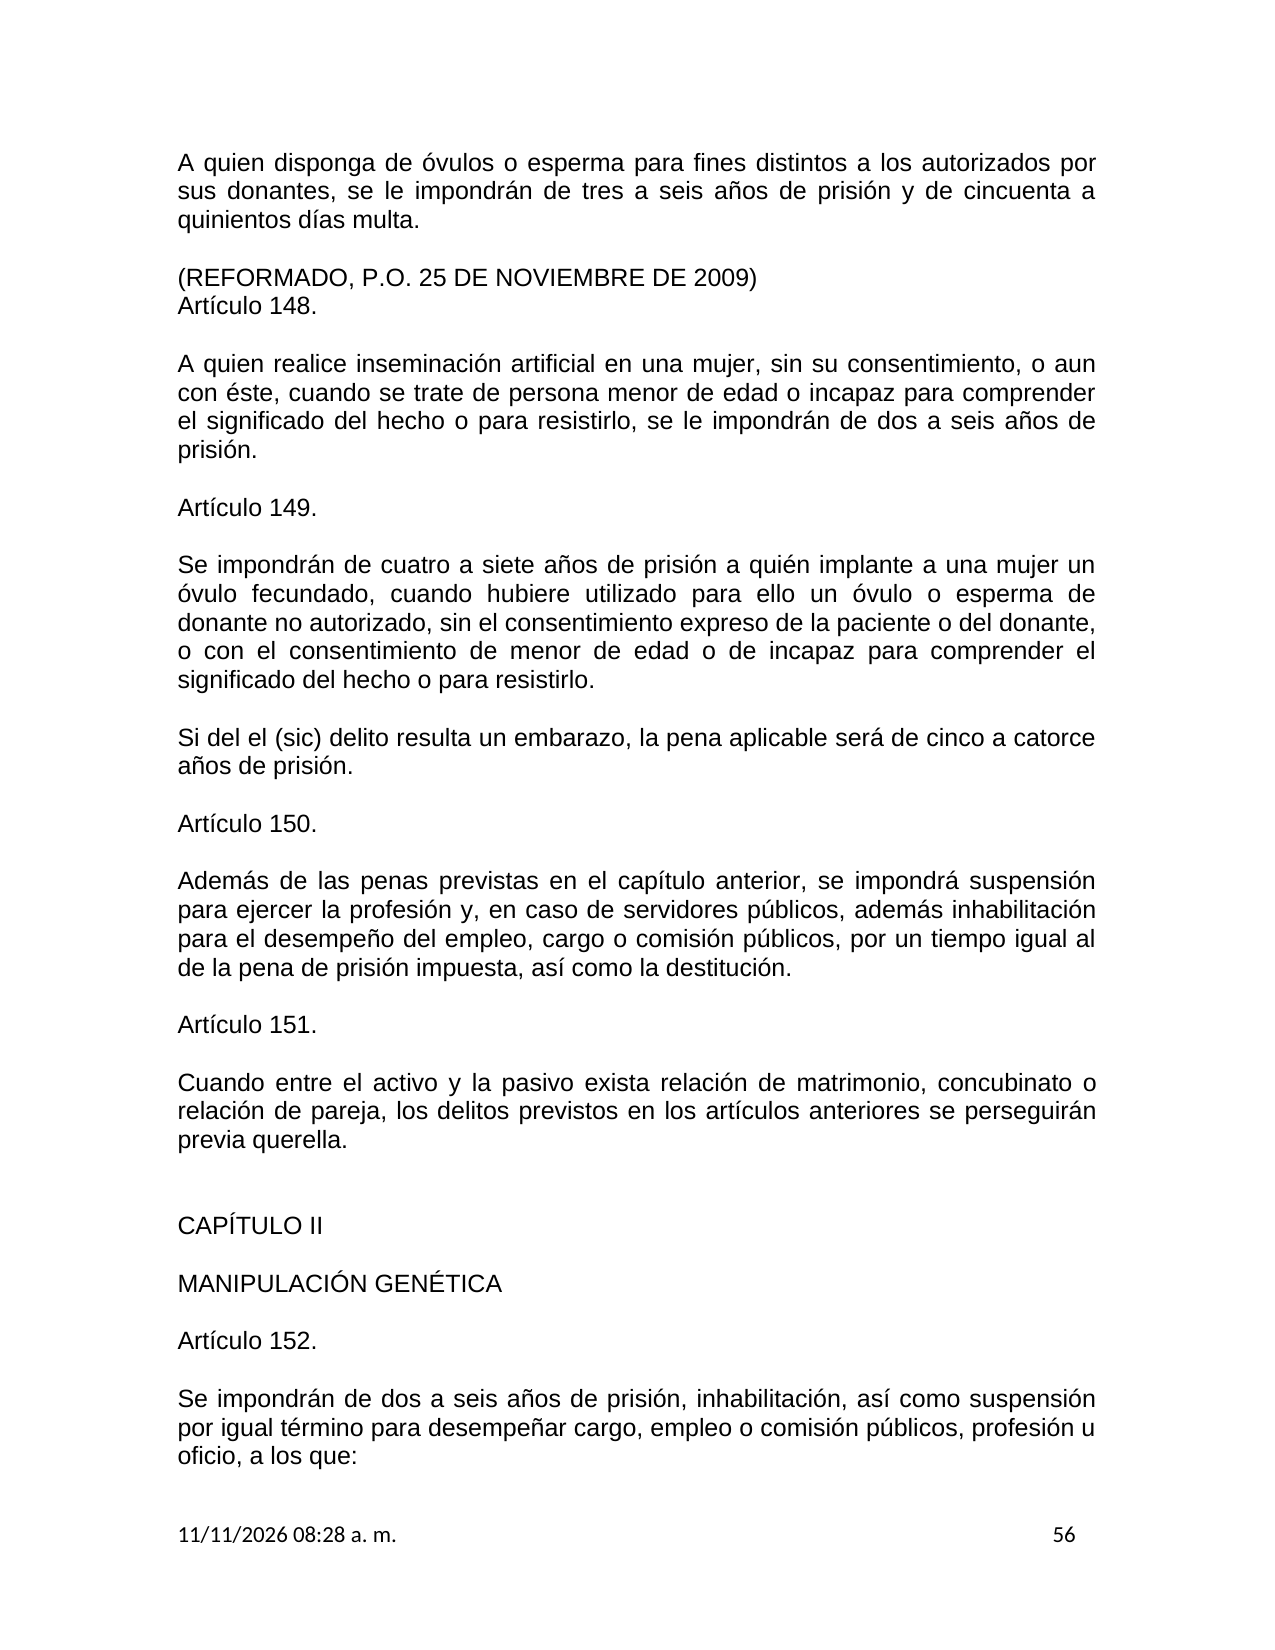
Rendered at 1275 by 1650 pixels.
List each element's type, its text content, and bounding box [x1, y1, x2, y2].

text Artículo 149. [177, 493, 1098, 521]
text Artículo 152. [177, 1326, 1098, 1355]
text Se impondrán de cuatro a siete años de prisión a quién implante a una mujer un óvulo fecundado, cuando hubiere utilizado para ello un óvulo o esperma de donante no autorizado, sin el consentimiento expreso de la paciente o del donante, o con el consentimiento de menor de edad o de incapaz para comprender el significado del hecho o para resistirlo. [177, 550, 1098, 694]
text Además de las penas previstas en el capítulo anterior, se impondrá suspensión para ejercer la profesión y, en caso de servidores públicos, además inhabilitación para el desempeño del empleo, cargo o comisión públicos, por un tiempo igual al de la pena de prisión impuesta, así como la destitución. [177, 866, 1098, 981]
text Artículo 151. [177, 1010, 1098, 1039]
text Se impondrán de dos a seis años de prisión, inhabilitación, así como suspensión por igual término para desempeñar cargo, empleo o comisión públicos, profesión u oficio, a los que: [177, 1384, 1098, 1470]
text CAPÍTULO II [177, 1211, 1098, 1240]
text A quien realice inseminación artificial en una mujer, sin su consentimiento, o aun con éste, cuando se trate de persona menor de edad o incapaz para comprender el significado del hecho o para resistirlo, se le impondrán de dos a seis años de prisión. [177, 349, 1098, 464]
text A quien disponga de óvulos o esperma para fines distintos a los autorizados por sus donantes, se le impondrán de tres a seis años de prisión y de cincuenta a quinientos días multa. [177, 148, 1098, 234]
text (REFORMADO, P.O. 25 DE NOVIEMBRE DE 2009) [177, 263, 1098, 291]
text Cuando entre el activo y la pasivo exista relación de matrimonio, concubinato o relación de pareja, los delitos previstos en los artículos anteriores se perseguirán previa querella. [177, 1068, 1098, 1154]
text MANIPULACIÓN GENÉTICA [177, 1269, 1098, 1298]
text Artículo 150. [177, 809, 1098, 838]
text Si del el (sic) delito resulta un embarazo, la pena aplicable será de cinco a catorce años de prisión. [177, 723, 1098, 780]
text Artículo 148. [177, 291, 1098, 320]
